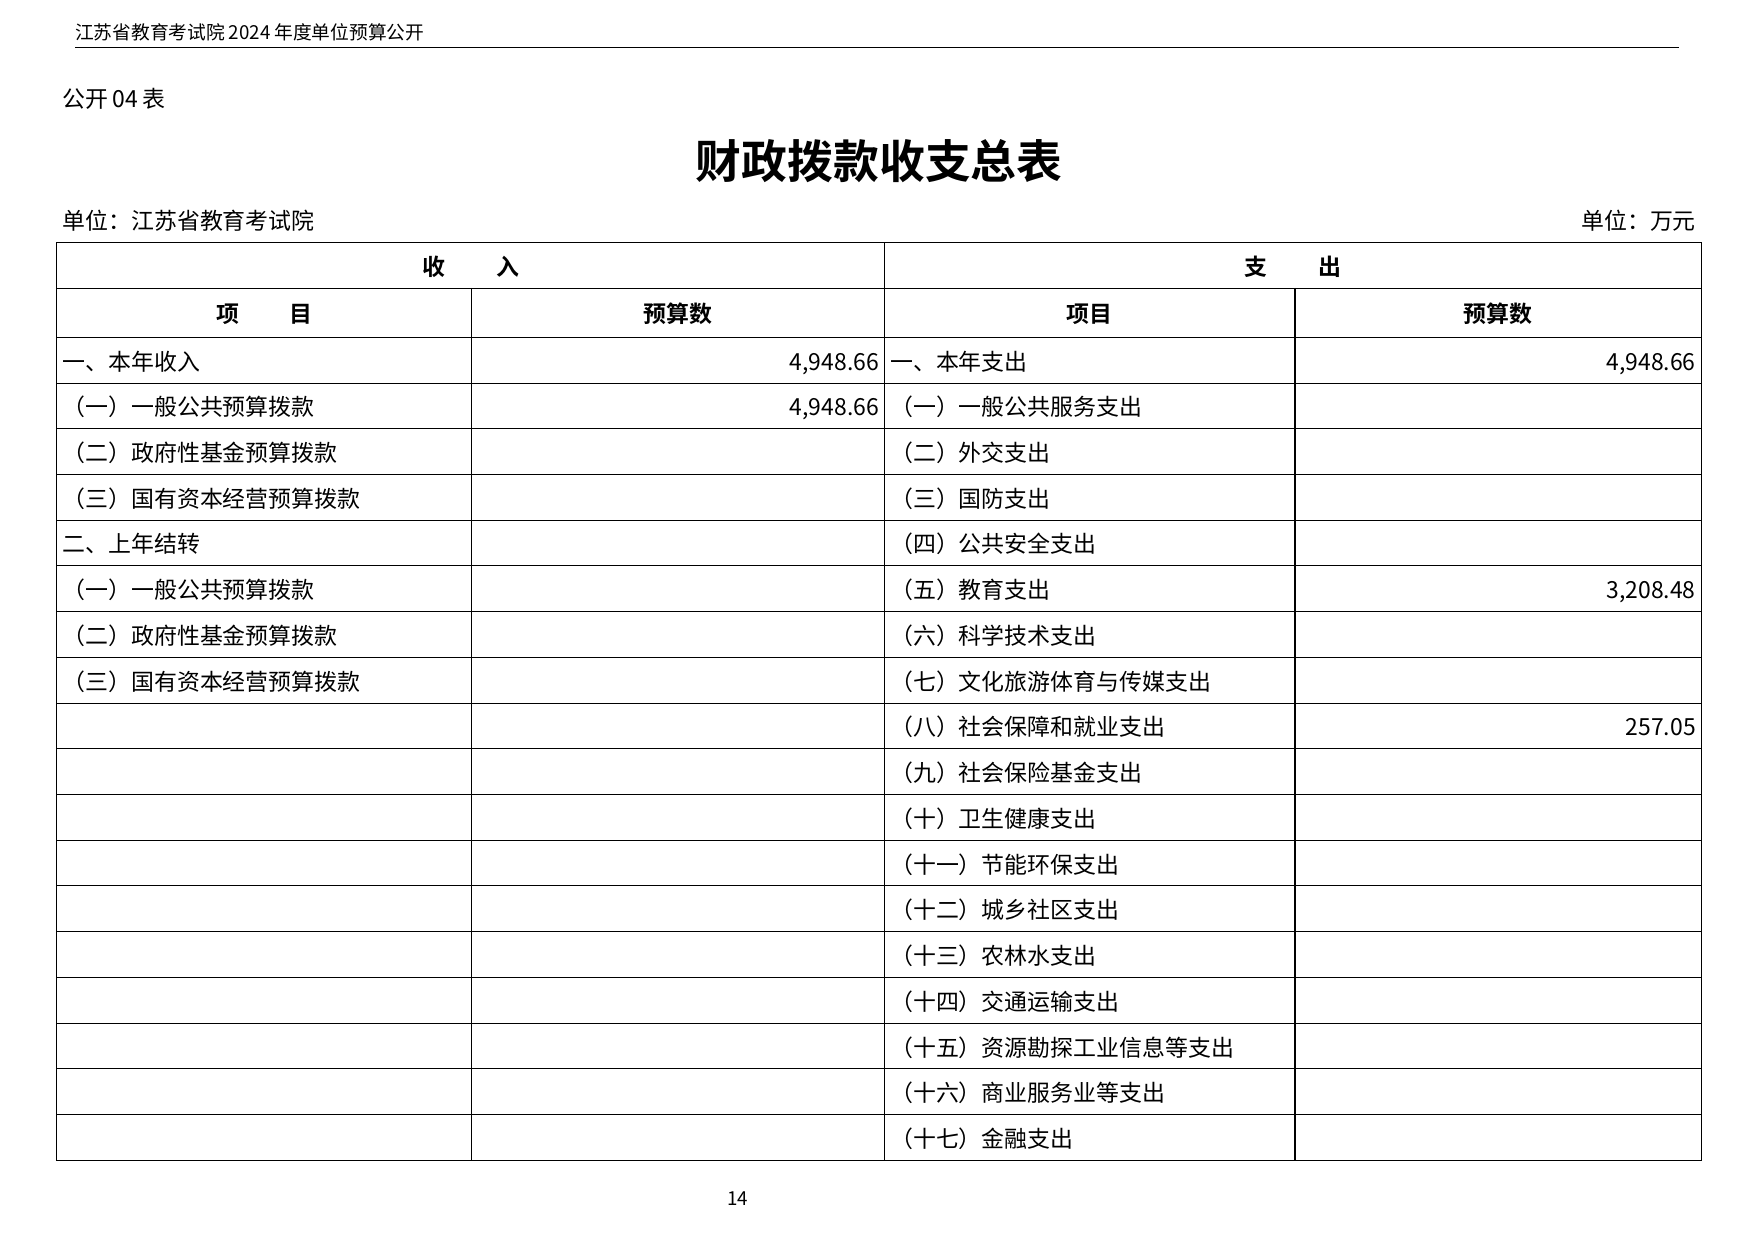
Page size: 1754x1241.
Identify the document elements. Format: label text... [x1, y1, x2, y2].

table_cell （十五）资源勘探工业信息等支出 [885, 1024, 1294, 1068]
table_cell [57, 1024, 471, 1068]
table_cell [57, 1115, 471, 1160]
table_cell [472, 1115, 884, 1160]
table_cell 单位：江苏省教育考试院 [56, 198, 1295, 242]
table_cell （二）外交支出 [885, 429, 1294, 474]
table_cell [472, 749, 884, 794]
table_cell （十二）城乡社区支出 [885, 886, 1294, 931]
table_cell [472, 932, 884, 977]
table_cell 一、本年收入 [57, 338, 471, 382]
table_cell （十三）农林水支出 [885, 932, 1294, 977]
table_cell [1296, 658, 1701, 702]
table_cell [1296, 521, 1701, 565]
table_cell 257.05 [1296, 704, 1701, 748]
table_cell 财政拨款收支总表 [56, 120, 1701, 197]
table_cell （十一）节能环保支出 [885, 841, 1294, 885]
table_cell （十六）商业服务业等支出 [885, 1069, 1294, 1114]
table_cell （四）公共安全支出 [885, 521, 1294, 565]
table_cell [472, 429, 884, 474]
table_cell 单位：万元 [1295, 198, 1701, 242]
table_cell [1296, 475, 1701, 519]
table_cell 一、本年支出 [885, 338, 1294, 382]
table_cell [472, 886, 884, 931]
table_cell 二、上年结转 [57, 521, 471, 565]
table_cell [472, 795, 884, 840]
table_cell （七）文化旅游体育与传媒支出 [885, 658, 1294, 702]
table_cell [1296, 932, 1701, 977]
table_cell （三）国防支出 [885, 475, 1294, 519]
table_cell [472, 704, 884, 748]
table_cell [472, 841, 884, 885]
table_cell 项 目 [57, 289, 471, 337]
table_cell [472, 612, 884, 657]
table_cell （一）一般公共服务支出 [885, 384, 1294, 428]
table_cell 4,948.66 [472, 338, 884, 382]
table_cell [472, 475, 884, 519]
table_cell [1296, 795, 1701, 840]
table_cell （三）国有资本经营预算拨款 [57, 475, 471, 519]
table_cell 4,948.66 [472, 384, 884, 428]
table_cell （十）卫生健康支出 [885, 795, 1294, 840]
table_cell 预算数 [472, 289, 884, 337]
table_cell [1296, 1115, 1701, 1160]
table_cell [472, 658, 884, 702]
table_cell [57, 749, 471, 794]
table_cell 收 入 [57, 243, 884, 288]
table_cell [472, 1069, 884, 1114]
table_cell （九）社会保险基金支出 [885, 749, 1294, 794]
table_cell [1296, 384, 1701, 428]
table_cell （十四）交通运输支出 [885, 978, 1294, 1023]
table_cell [57, 886, 471, 931]
table_cell [1296, 612, 1701, 657]
table_cell 4,948.66 [1296, 338, 1701, 382]
table_cell [57, 1069, 471, 1114]
table_cell （二）政府性基金预算拨款 [57, 612, 471, 657]
table_cell 3,208.48 [1296, 566, 1701, 611]
table_cell [57, 978, 471, 1023]
table_cell 项目 [885, 289, 1294, 337]
table_cell [472, 1024, 884, 1068]
table_cell [1296, 886, 1701, 931]
table_cell [57, 795, 471, 840]
table_cell [57, 841, 471, 885]
table_cell （一）一般公共预算拨款 [57, 566, 471, 611]
table_cell [472, 521, 884, 565]
table_cell [1296, 749, 1701, 794]
table_cell （六）科学技术支出 [885, 612, 1294, 657]
table_cell （三）国有资本经营预算拨款 [57, 658, 471, 702]
table_cell 预算数 [1296, 289, 1701, 337]
table_cell [1296, 841, 1701, 885]
table_cell 支 出 [885, 243, 1701, 288]
table_cell （一）一般公共预算拨款 [57, 384, 471, 428]
table_cell （十七）金融支出 [885, 1115, 1294, 1160]
table_cell [1296, 1069, 1701, 1114]
table_cell （五）教育支出 [885, 566, 1294, 611]
table_cell （八）社会保障和就业支出 [885, 704, 1294, 748]
table_cell [1296, 1024, 1701, 1068]
table_cell [57, 704, 471, 748]
table_cell [1296, 429, 1701, 474]
table_cell [1296, 978, 1701, 1023]
table_cell （二）政府性基金预算拨款 [57, 429, 471, 474]
table_cell [472, 566, 884, 611]
table_header 公开04表 [56, 75, 1701, 120]
table_cell [57, 932, 471, 977]
table_cell [472, 978, 884, 1023]
